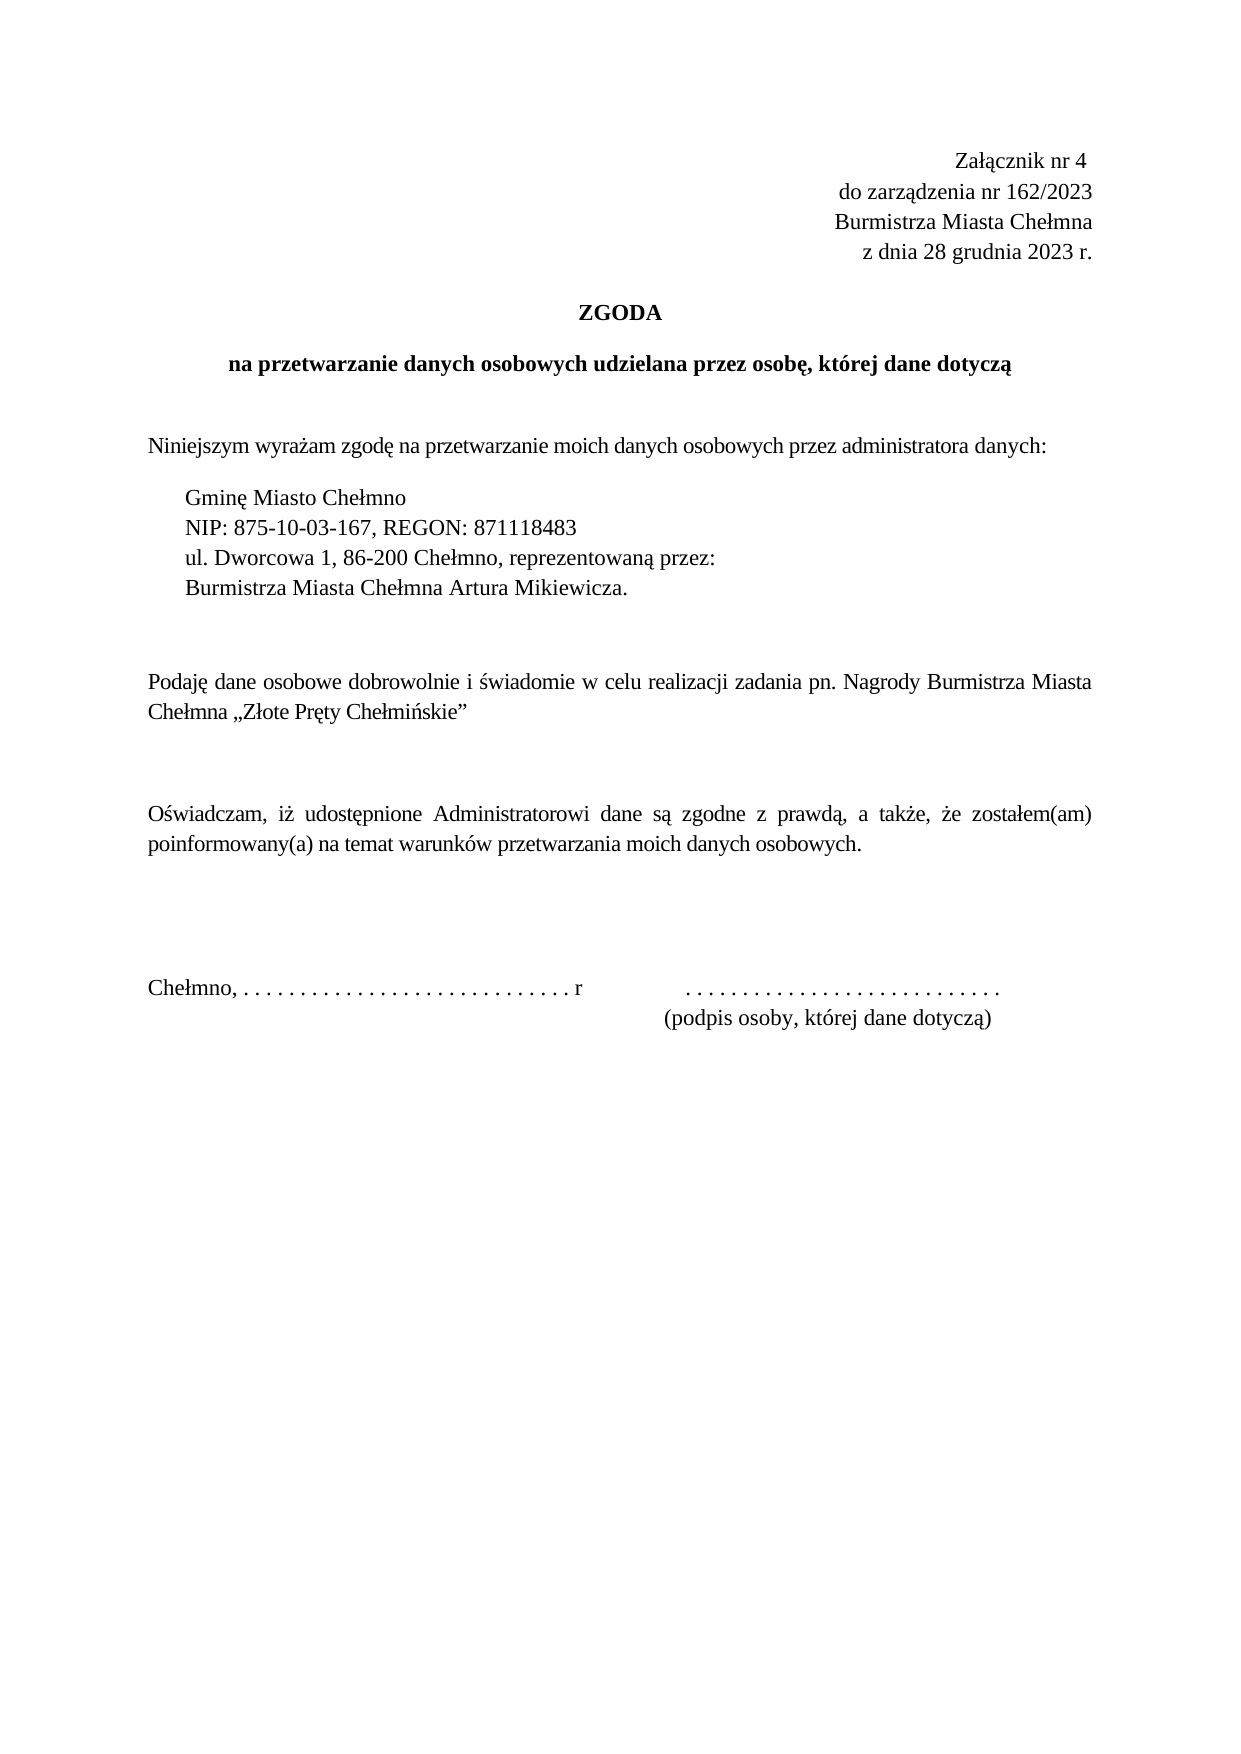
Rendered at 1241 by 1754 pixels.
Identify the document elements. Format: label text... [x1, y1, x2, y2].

text Gminę Miasto Chełmno [185, 484, 1057, 510]
text Załącznik nr 4 do zarządzenia nr 162/2023 Burmistrza Miasta Chełmna z dnia 28 grudnia 2023 r. [148, 148, 1093, 264]
text Niniejszym wyrażam zgodę na przetwarzanie moich danych osobowych przez administratora danych: [148, 433, 1093, 459]
text Burmistrza Miasta Chełmna Artura Mikiewicza. [185, 574, 1057, 601]
text ZGODA [148, 299, 1093, 325]
text Chełmno, . . . . . . . . . . . . . . . . . . . . . . . . . . . . . r . . . . . . . . . . . . . . . . . . . . . . . . . . . . (podpis osoby, której dane dotyczą) [148, 974, 1093, 1031]
text NIP: 875-10-03-167, REGON: 871118483 [185, 514, 1057, 540]
text Podaję dane osobowe dobrowolnie i świadomie w celu realizacji zadania pn. Nagrody Burmistrza Miasta Chełmna „Złote Pręty Chełmińskie” [148, 668, 1093, 724]
text ul. Dworcowa 1, 86-200 Chełmno, reprezentowaną przez: [185, 544, 1057, 570]
text na przetwarzanie danych osobowych udzielana przez osobę, której dane dotyczą [148, 350, 1093, 376]
text Oświadczam, iż udostępnione Administratorowi dane są zgodne z prawdą, a także, że zostałem(am) poinformowany(a) na temat warunków przetwarzania moich danych osobowych. [148, 800, 1093, 857]
